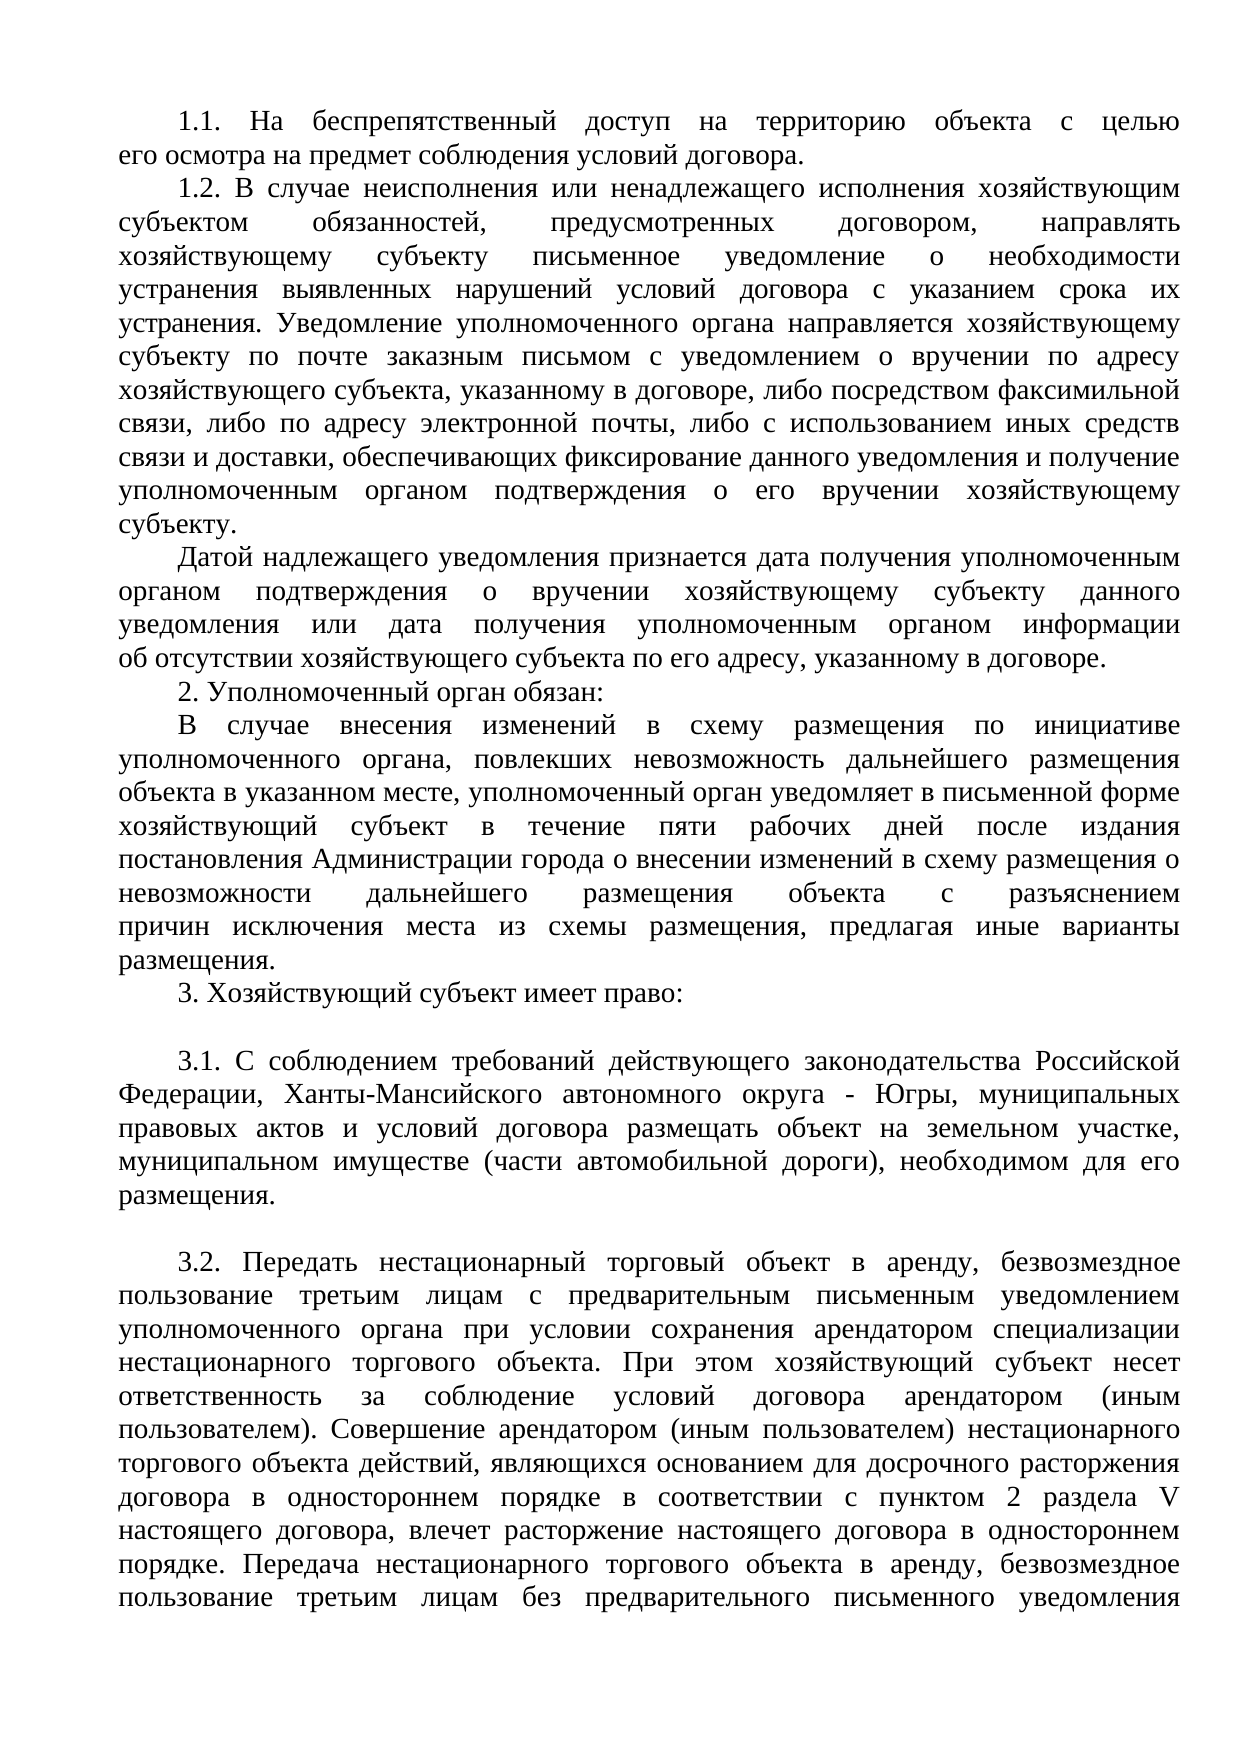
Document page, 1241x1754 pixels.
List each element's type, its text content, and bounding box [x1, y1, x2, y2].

text 2. Уполномоченный орган обязан: [118, 674, 1181, 707]
text 1.2. В случае неисполнения или ненадлежащего исполнения хозяйствующим субъектом обязанностей, предусмотренных договором, направлять хозяйствующему субъекту письменное уведомление о необходимости устранения выявленных нарушений условий договора с указанием срока их устранения. Уведомление уполномоченного органа направляется хозяйствующему субъекту по почте заказным письмом с уведомлением о вручении по адресу хозяйствующего субъекта, указанному в договоре, либо посредством факсимильной связи, либо по адресу электронной почты, либо с использованием иных средств связи и доставки, обеспечивающих фиксирование данного уведомления и получение уполномоченным органом подтверждения о его вручении хозяйствующему субъекту. [118, 171, 1181, 539]
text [118, 1244, 1181, 1613]
text 3.1. С соблюдением требований действующего законодательства Российской Федерации, Ханты-Мансийского автономного округа - Югры, муниципальных правовых актов и условий договора размещать объект на земельном участке, муниципальном имуществе (части автомобильной дороги), необходимом для его размещения. [118, 1043, 1181, 1210]
text 3. Хозяйствующий субъект имеет право: [118, 976, 1181, 1009]
text 1.1. На беспрепятственный доступ на территорию объекта с целью его осмотра на предмет соблюдения условий договора. [118, 103, 1181, 171]
text В случае внесения изменений в схему размещения по инициативе уполномоченного органа, повлекших невозможность дальнейшего размещения объекта в указанном месте, уполномоченный орган уведомляет в письменной форме хозяйствующий субъект в течение пяти рабочих дней после издания постановления Администрации города о внесении изменений в схему размещения о невозможности дальнейшего размещения объекта с разъяснением причин исключения места из схемы размещения, предлагая иные варианты размещения. [118, 707, 1181, 976]
text Датой надлежащего уведомления признается дата получения уполномоченным органом подтверждения о вручении хозяйствующему субъекту данного уведомления или дата получения уполномоченным органом информации об отсутствии хозяйствующего субъекта по его адресу, указанному в договоре. [118, 539, 1181, 674]
